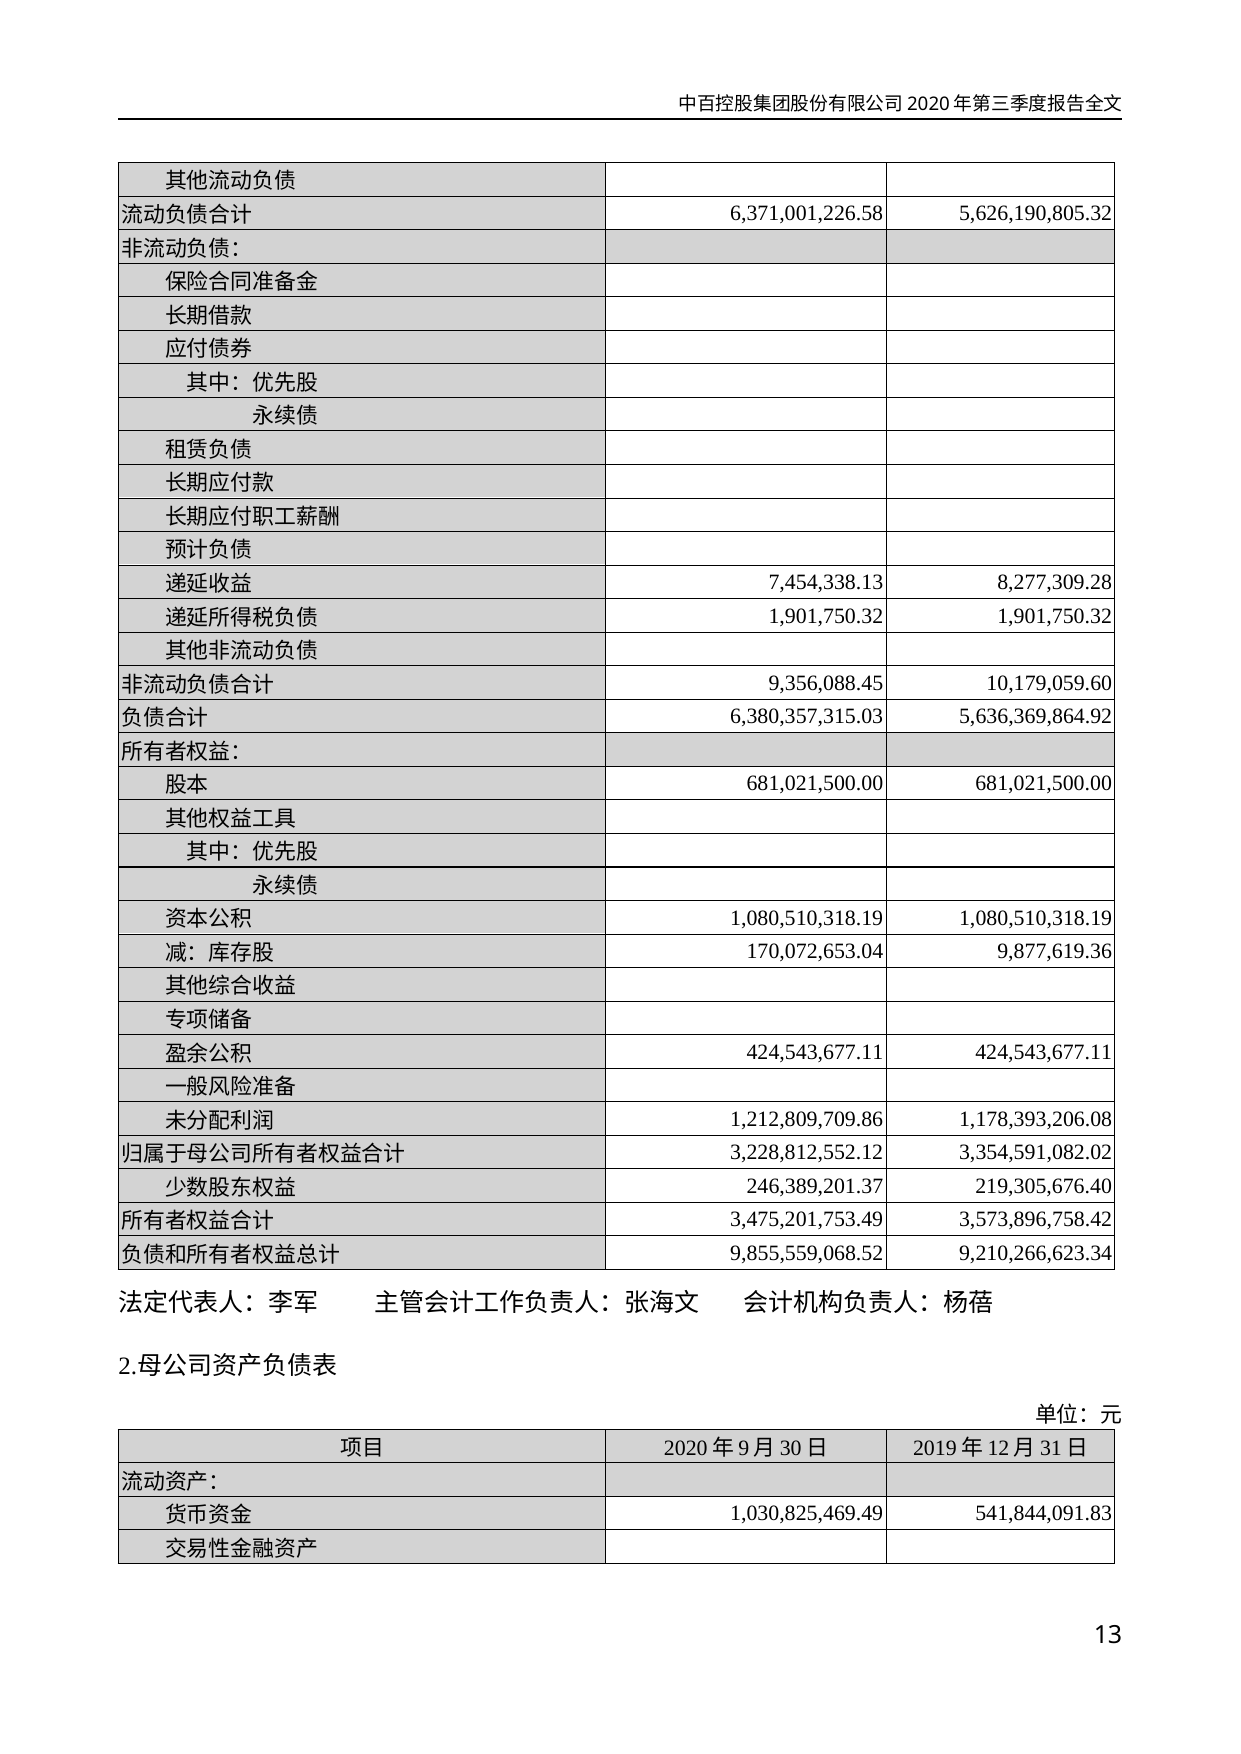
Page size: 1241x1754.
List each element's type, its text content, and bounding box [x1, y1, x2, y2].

table_cell [887, 331, 1114, 363]
table_cell 424,543,677.11 [887, 1035, 1114, 1068]
table_cell 681,021,500.00 [606, 767, 886, 799]
table_header 2019年12月31日 [887, 1430, 1114, 1462]
table_cell [606, 1530, 886, 1563]
table_cell 永续债 [119, 398, 605, 430]
table_cell 9,855,559,068.52 [606, 1236, 886, 1269]
table_cell [606, 1002, 886, 1034]
table_cell [606, 230, 886, 263]
table_cell 非流动负债合计 [119, 666, 605, 699]
table_cell 应付债券 [119, 331, 605, 363]
table_cell 交易性金融资产 [119, 1530, 605, 1563]
table_cell 3,228,812,552.12 [606, 1136, 886, 1168]
table_cell 预计负债 [119, 532, 605, 564]
table_cell [606, 1069, 886, 1101]
table_cell 1,080,510,318.19 [606, 901, 886, 933]
table_cell [887, 163, 1114, 196]
table_cell 1,080,510,318.19 [887, 901, 1114, 933]
table_cell 8,277,309.28 [887, 566, 1114, 598]
table_cell 其他流动负债 [119, 163, 605, 196]
table_cell 递延所得税负债 [119, 599, 605, 632]
table_cell 6,380,357,315.03 [606, 700, 886, 732]
table_cell [606, 733, 886, 766]
table_cell 负债和所有者权益总计 [119, 1236, 605, 1269]
table_header 2020年9月30日 [606, 1430, 886, 1462]
table_cell [606, 163, 886, 196]
table_cell 流动资产： [119, 1463, 605, 1496]
table_cell 递延收益 [119, 566, 605, 598]
table_cell 非流动负债： [119, 230, 605, 263]
table_cell 9,210,266,623.34 [887, 1236, 1114, 1269]
table_cell 所有者权益： [119, 733, 605, 766]
table_cell 其他综合收益 [119, 968, 605, 1001]
table_cell [887, 1002, 1114, 1034]
table_cell [887, 264, 1114, 296]
table_cell 保险合同准备金 [119, 264, 605, 296]
table_cell [887, 633, 1114, 665]
table_cell [887, 398, 1114, 430]
table_cell 3,573,896,758.42 [887, 1203, 1114, 1235]
table_cell [606, 834, 886, 866]
table_cell 5,636,369,864.92 [887, 700, 1114, 732]
table_cell 5,626,190,805.32 [887, 197, 1114, 229]
table_cell 1,178,393,206.08 [887, 1102, 1114, 1135]
table_cell [887, 465, 1114, 497]
table_cell 3,475,201,753.49 [606, 1203, 886, 1235]
table_cell 减：库存股 [119, 935, 605, 967]
table_cell [606, 297, 886, 330]
table_cell [887, 868, 1114, 900]
table_cell 219,305,676.40 [887, 1169, 1114, 1202]
table_cell 长期借款 [119, 297, 605, 330]
table_cell 货币资金 [119, 1497, 605, 1529]
table_cell 盈余公积 [119, 1035, 605, 1068]
table_cell [887, 1069, 1114, 1101]
table_cell 424,543,677.11 [606, 1035, 886, 1068]
table_cell [606, 532, 886, 564]
table_cell [606, 465, 886, 497]
table_cell 681,021,500.00 [887, 767, 1114, 799]
table_cell 其中：优先股 [119, 834, 605, 866]
table_cell [606, 499, 886, 531]
table_cell 所有者权益合计 [119, 1203, 605, 1235]
table_cell [606, 968, 886, 1001]
text 2.母公司资产负债表 [118, 1331, 1122, 1396]
table_cell [887, 431, 1114, 464]
table_cell 归属于母公司所有者权益合计 [119, 1136, 605, 1168]
table_cell 资本公积 [119, 901, 605, 933]
table_cell 10,179,059.60 [887, 666, 1114, 699]
table_cell 专项储备 [119, 1002, 605, 1034]
table_cell 7,454,338.13 [606, 566, 886, 598]
table_cell [887, 230, 1114, 263]
table_cell [887, 800, 1114, 833]
text 法定代表人：李军 主管会计工作负责人：张海文 会计机构负责人：杨蓓 [118, 1282, 1122, 1319]
table_cell [606, 633, 886, 665]
table_cell 1,901,750.32 [887, 599, 1114, 632]
table_cell [887, 1463, 1114, 1496]
table_cell 股本 [119, 767, 605, 799]
table_cell 一般风险准备 [119, 1069, 605, 1101]
table_cell 1,901,750.32 [606, 599, 886, 632]
table_cell [606, 1463, 886, 1496]
table_cell [887, 733, 1114, 766]
table_cell [606, 364, 886, 397]
table_header 项目 [119, 1430, 605, 1462]
table_cell [606, 431, 886, 464]
table_cell [606, 264, 886, 296]
table_cell 其他权益工具 [119, 800, 605, 833]
table_cell 246,389,201.37 [606, 1169, 886, 1202]
table_cell [606, 331, 886, 363]
table_cell 永续债 [119, 868, 605, 900]
table_cell [606, 800, 886, 833]
table_cell 1,030,825,469.49 [606, 1497, 886, 1529]
table_cell 541,844,091.83 [887, 1497, 1114, 1529]
table_cell 其中：优先股 [119, 364, 605, 397]
text 单位：元 [118, 1396, 1122, 1429]
table_cell 长期应付职工薪酬 [119, 499, 605, 531]
table_cell 9,356,088.45 [606, 666, 886, 699]
table_cell [606, 398, 886, 430]
table_cell 长期应付款 [119, 465, 605, 497]
table_cell 1,212,809,709.86 [606, 1102, 886, 1135]
table_cell 9,877,619.36 [887, 935, 1114, 967]
table_cell [887, 297, 1114, 330]
table_cell [887, 1530, 1114, 1563]
table_cell [606, 868, 886, 900]
table_cell [887, 499, 1114, 531]
table_cell 3,354,591,082.02 [887, 1136, 1114, 1168]
table_cell 170,072,653.04 [606, 935, 886, 967]
table_cell 租赁负债 [119, 431, 605, 464]
table_cell 6,371,001,226.58 [606, 197, 886, 229]
table_cell 少数股东权益 [119, 1169, 605, 1202]
table_cell [887, 834, 1114, 866]
table_cell [887, 364, 1114, 397]
table_cell 未分配利润 [119, 1102, 605, 1135]
table_cell 负债合计 [119, 700, 605, 732]
table_cell [887, 532, 1114, 564]
table_cell 其他非流动负债 [119, 633, 605, 665]
table_cell [887, 968, 1114, 1001]
table_cell 流动负债合计 [119, 197, 605, 229]
